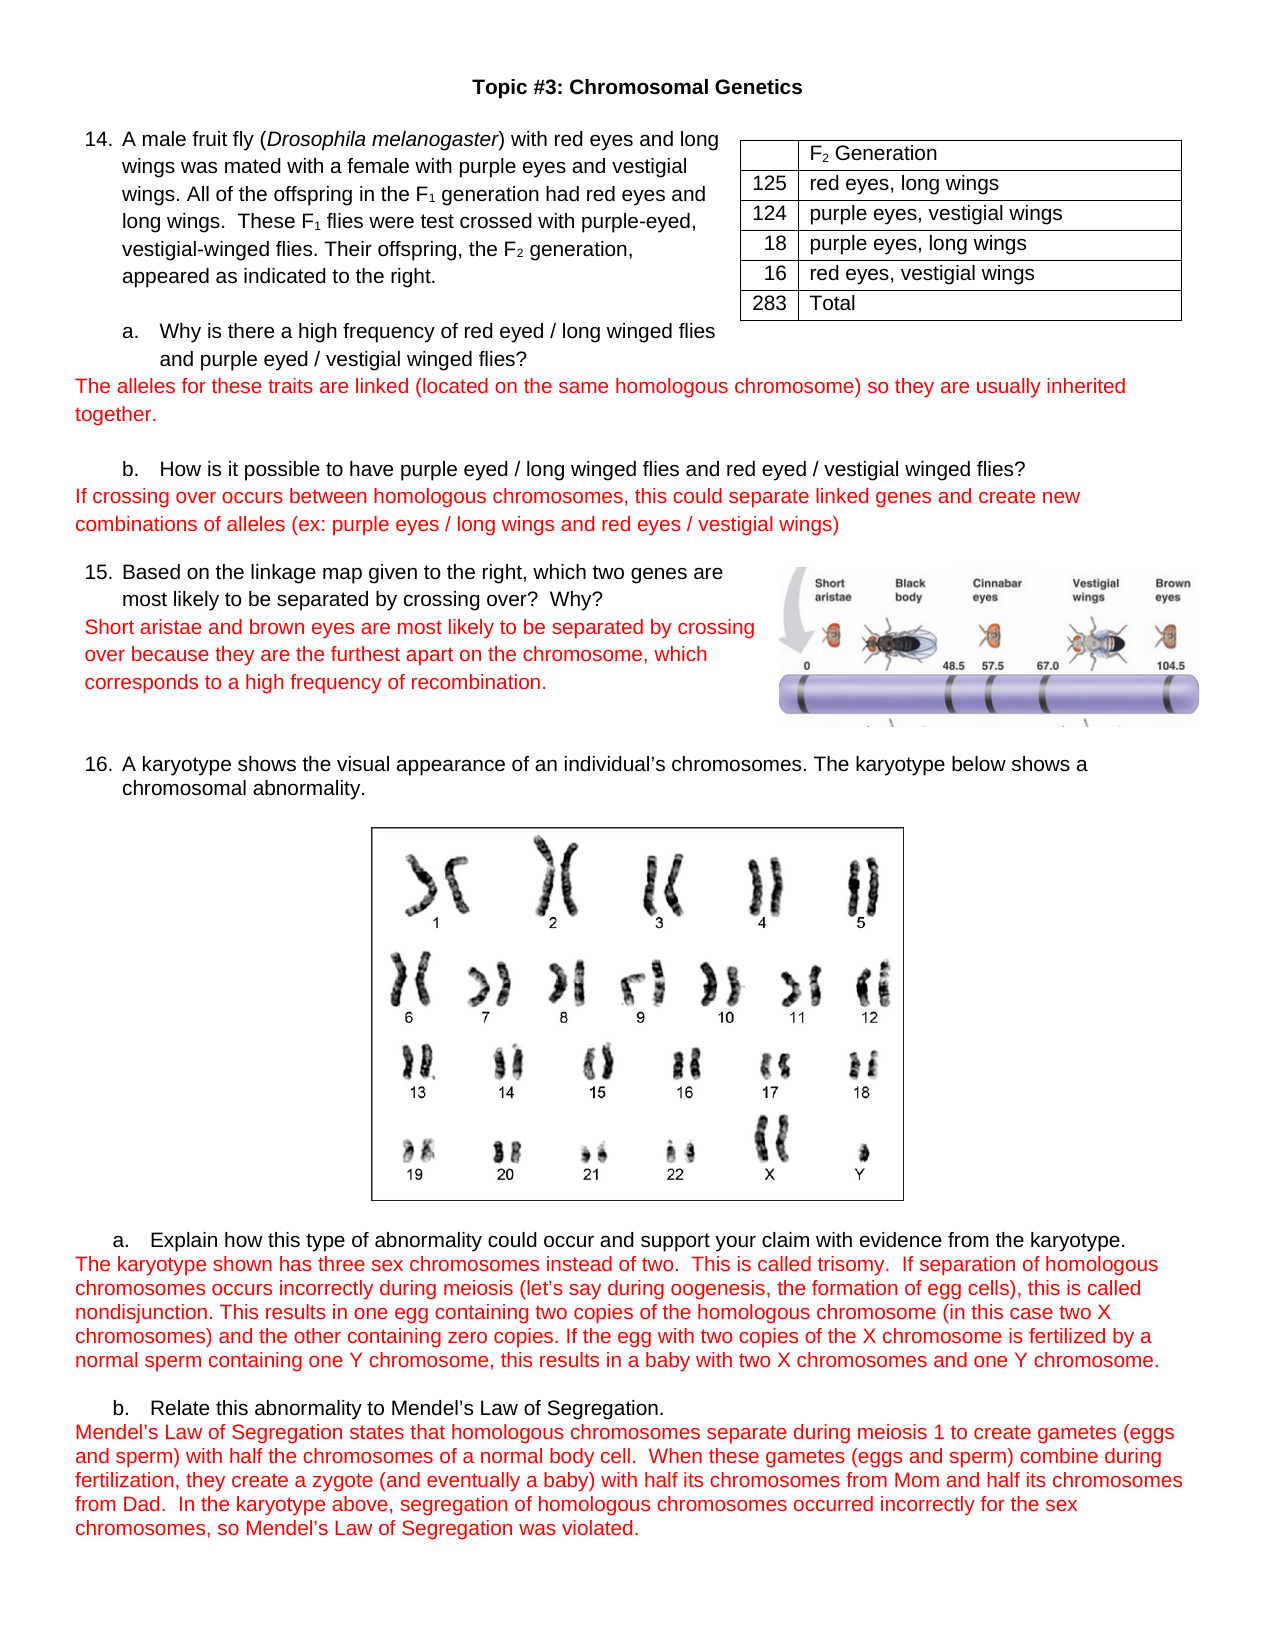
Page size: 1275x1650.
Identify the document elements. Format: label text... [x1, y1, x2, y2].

list Why is there a high frequency of red eyed / long winged flies and purple eyed / vestigial winged flies? [122, 319, 1200, 370]
table_cell 16 [741, 261, 798, 290]
table_cell red eyes, vestigial wings [799, 261, 1181, 290]
text Mendel’s Law of Segregation states that homologous chromosomes separate during meiosis 1 to create gametes (eggs and sperm) with half the chromosomes of a normal body cell. When these gametes (eggs and sperm) combine during fertilization, they create a zygote (and eventually a baby) with half its chromosomes from Mom and half its chromosomes from Dad. In the karyotype above, segregation of homologous chromosomes occurred incorrectly for the sex chromosomes, so Mendel’s Law of Segregation was violated. [75, 1420, 1200, 1540]
list Based on the linkage map given to the right, which two genes are most likely to be separated by crossing over? Why? [84, 560, 1200, 611]
table_cell red eyes, long wings [799, 171, 1181, 200]
text Topic #3: Chromosomal Genetics [75, 75, 1200, 99]
list Explain how this type of abnormality could occur and support your claim with evidence from the karyotype. [112, 1228, 1200, 1252]
list Relate this abnormality to Mendel’s Law of Segregation. [112, 1396, 1200, 1420]
text If crossing over occurs between homologous chromosomes, this could separate linked genes and create new combinations of alleles (ex: purple eyes / long wings and red eyes / vestigial wings) [75, 484, 1200, 535]
table_cell 18 [741, 231, 798, 260]
table_cell 283 [741, 291, 798, 320]
table_cell purple eyes, vestigial wings [799, 201, 1181, 230]
table_cell purple eyes, long wings [799, 231, 1181, 260]
table_cell 124 [741, 201, 798, 230]
table_cell Total [799, 291, 1181, 320]
picture [775, 566, 1200, 727]
picture [371, 827, 904, 1201]
table_cell 125 [741, 171, 798, 200]
list A male fruit fly (Drosophila melanogaster) with red eyes and long wings was mated with a female with purple eyes and vestigial wings. All of the offspring in the F1 generation had red eyes and long wings. These F1 flies were test crossed with purple-eyed, vestigial-winged flies. Their offspring, the F2 generation, appeared as indicated to the right. [84, 126, 1200, 288]
list How is it possible to have purple eyed / long winged flies and red eyed / vestigial winged flies? [122, 456, 1200, 480]
text The alleles for these traits are linked (located on the same homologous chromosome) so they are usually inherited together. [75, 374, 1200, 425]
table_header F2 Generation [799, 141, 1181, 170]
table_header [741, 141, 798, 170]
list A karyotype shows the visual appearance of an individual’s chromosomes. The karyotype below shows a chromosomal abnormality. [84, 752, 1200, 800]
text The karyotype shown has three sex chromosomes instead of two. This is called trisomy. If separation of homologous chromosomes occurs incorrectly during meiosis (let’s say during oogenesis, the formation of egg cells), this is called nondisjunction. This results in one egg containing two copies of the homologous chromosome (in this case two X chromosomes) and the other containing zero copies. If the egg with two copies of the X chromosome is fertilized by a normal sperm containing one Y chromosome, this results in a baby with two X chromosomes and one Y chromosome. [75, 1252, 1200, 1372]
text Short aristae and brown eyes are most likely to be separated by crossing over because they are the furthest apart on the chromosome, which corresponds to a high frequency of recombination. [84, 615, 775, 694]
